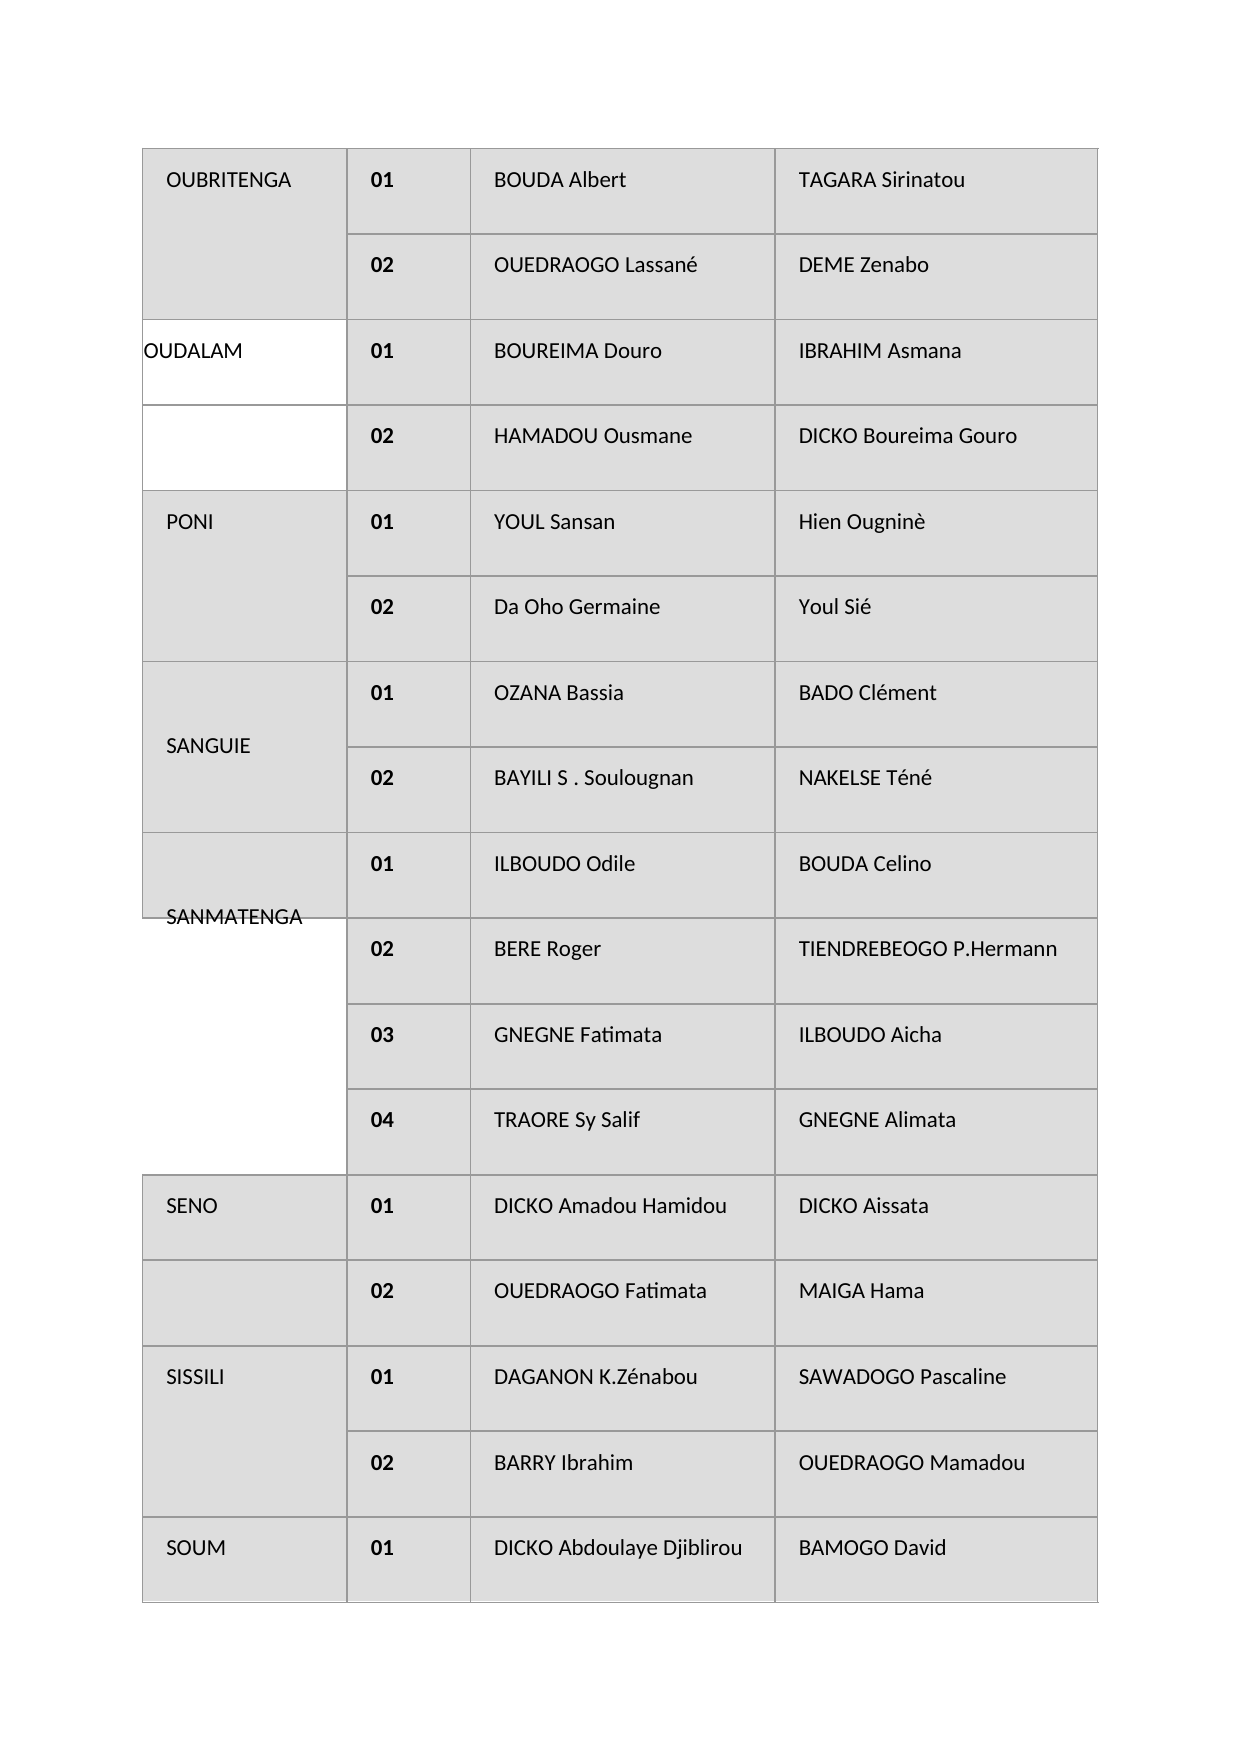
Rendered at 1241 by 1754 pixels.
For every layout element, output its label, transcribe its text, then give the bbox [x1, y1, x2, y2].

table_cell BERE Roger [471, 919, 774, 1003]
table_cell OUBRITENGA [143, 149, 346, 319]
table_cell 01 [348, 833, 470, 917]
table_cell 02 [348, 1432, 470, 1516]
table_cell [143, 406, 346, 490]
table_cell 03 [348, 1005, 470, 1088]
table_cell HAMADOU Ousmane [471, 406, 774, 490]
table_cell 01 [348, 1347, 470, 1430]
table_cell OUDALAM [143, 320, 346, 404]
table_cell MAIGA Hama [776, 1261, 1097, 1345]
table_cell TAGARA Sirinatou [776, 149, 1097, 233]
table_cell BARRY Ibrahim [471, 1432, 774, 1516]
table_cell SENO [143, 1176, 346, 1259]
table_cell BAYILI S . Soulougnan [471, 748, 774, 832]
table_cell OUEDRAOGO Fatimata [471, 1261, 774, 1345]
table_cell 01 [348, 662, 470, 746]
table_cell DICKO Aissata [776, 1176, 1097, 1259]
table_cell SANMATENGA [143, 833, 346, 917]
table_cell YOUL Sansan [471, 491, 774, 575]
table_cell SOUM [143, 1518, 346, 1601]
table_cell 01 [348, 1518, 470, 1601]
table_cell BOUDA Celino [776, 833, 1097, 917]
table_cell 02 [348, 577, 470, 661]
table_cell NAKELSE Téné [776, 748, 1097, 832]
table_cell BADO Clément [776, 662, 1097, 746]
table_cell 04 [348, 1090, 470, 1174]
table_cell 01 [348, 320, 470, 404]
table_cell 01 [348, 149, 470, 233]
table_cell DEME Zenabo [776, 235, 1097, 319]
table_cell GNEGNE Alimata [776, 1090, 1097, 1174]
table_cell Youl Sié [776, 577, 1097, 661]
table_cell [143, 1261, 346, 1345]
table_cell 02 [348, 748, 470, 832]
table_cell OZANA Bassia [471, 662, 774, 746]
table_cell BAMOGO David [776, 1518, 1097, 1601]
table_cell DICKO Amadou Hamidou [471, 1176, 774, 1259]
table_cell 01 [348, 1176, 470, 1259]
table_cell TIENDREBEOGO P.Hermann [776, 919, 1097, 1003]
table_cell DICKO Abdoulaye Djiblirou [471, 1518, 774, 1601]
table_cell Hien Ougninè [776, 491, 1097, 575]
table_cell 01 [348, 491, 470, 575]
table_cell 02 [348, 406, 470, 490]
table_cell GNEGNE Fatimata [471, 1005, 774, 1088]
table_cell OUEDRAOGO Mamadou [776, 1432, 1097, 1516]
table_cell SISSILI [143, 1347, 346, 1516]
table_cell IBRAHIM Asmana [776, 320, 1097, 404]
table_cell TRAORE Sy Salif [471, 1090, 774, 1174]
table_cell OUEDRAOGO Lassané [471, 235, 774, 319]
table_cell 02 [348, 235, 470, 319]
table_cell DICKO Boureima Gouro [776, 406, 1097, 490]
table_cell ILBOUDO Odile [471, 833, 774, 917]
table_cell SAWADOGO Pascaline [776, 1347, 1097, 1430]
table_cell 02 [348, 1261, 470, 1345]
table_cell BOUDA Albert [471, 149, 774, 233]
table_cell 02 [348, 919, 470, 1003]
table_cell DAGANON K.Zénabou [471, 1347, 774, 1430]
table_cell BOUREIMA Douro [471, 320, 774, 404]
table_cell PONI [143, 491, 346, 661]
table_cell Da Oho Germaine [471, 577, 774, 661]
table_cell SANGUIE [143, 662, 346, 832]
table_cell ILBOUDO Aicha [776, 1005, 1097, 1088]
